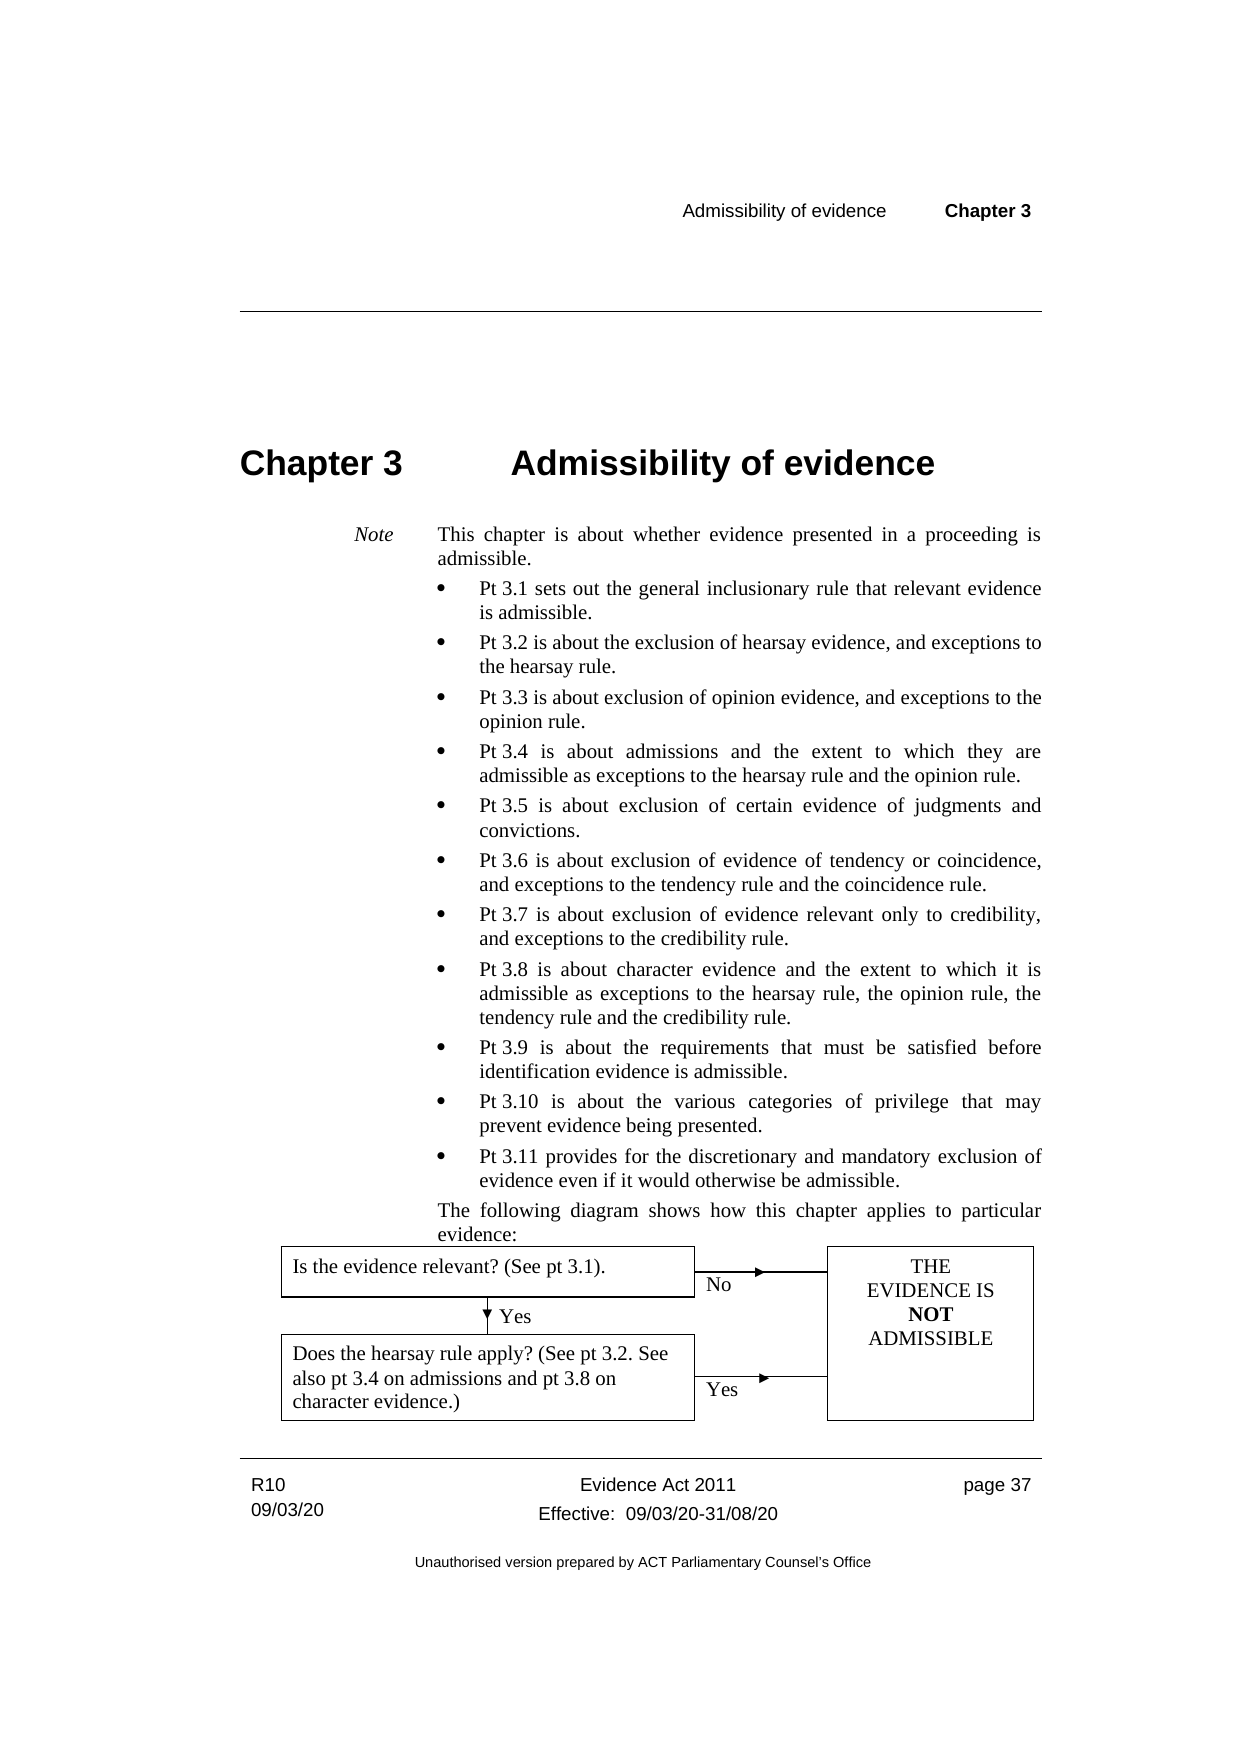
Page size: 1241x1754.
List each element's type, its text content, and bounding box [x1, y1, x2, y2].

text  Pt 3.5 is about exclusion of certain evidence of judgments and convictions. [437, 793, 1042, 842]
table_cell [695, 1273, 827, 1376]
text Note This chapter is about whether evidence presented in a proceeding is admissible. [354, 522, 1042, 570]
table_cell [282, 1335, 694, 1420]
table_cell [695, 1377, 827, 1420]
text  Pt 3.7 is about exclusion of evidence relevant only to credibility, and exceptions to the credibility rule. [437, 902, 1042, 950]
text  Pt 3.2 is about the exclusion of hearsay evidence, and exceptions to the hearsay rule. [437, 630, 1042, 678]
text  Pt 3.4 is about admissions and the extent to which they are admissible as exceptions to the hearsay rule and the opinion rule. [437, 739, 1042, 787]
text  Pt 3.10 is about the various categories of privilege that may prevent evidence being presented. [437, 1089, 1042, 1137]
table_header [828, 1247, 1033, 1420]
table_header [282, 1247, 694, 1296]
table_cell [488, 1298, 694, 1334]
text  Pt 3.1 sets out the general inclusionary rule that relevant evidence is admissible. [437, 576, 1042, 624]
text The following diagram shows how this chapter applies to particular evidence: [437, 1198, 1042, 1246]
text  Pt 3.6 is about exclusion of evidence of tendency or coincidence, and exceptions to the tendency rule and the coincidence rule. [437, 848, 1042, 896]
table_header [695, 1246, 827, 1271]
text  Pt 3.9 is about the requirements that must be satisfied before identification evidence is admissible. [437, 1035, 1042, 1083]
text  Pt 3.8 is about character evidence and the extent to which it is admissible as exceptions to the hearsay rule, the opinion rule, the tendency rule and the credibility rule. [437, 957, 1042, 1029]
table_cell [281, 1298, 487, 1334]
text  Pt 3.3 is about exclusion of opinion evidence, and exceptions to the opinion rule. [437, 685, 1042, 733]
text Chapter 3 Admissibility of evidence [239, 442, 1042, 483]
text  Pt 3.11 provides for the discretionary and mandatory exclusion of evidence even if it would otherwise be admissible. [437, 1144, 1042, 1192]
